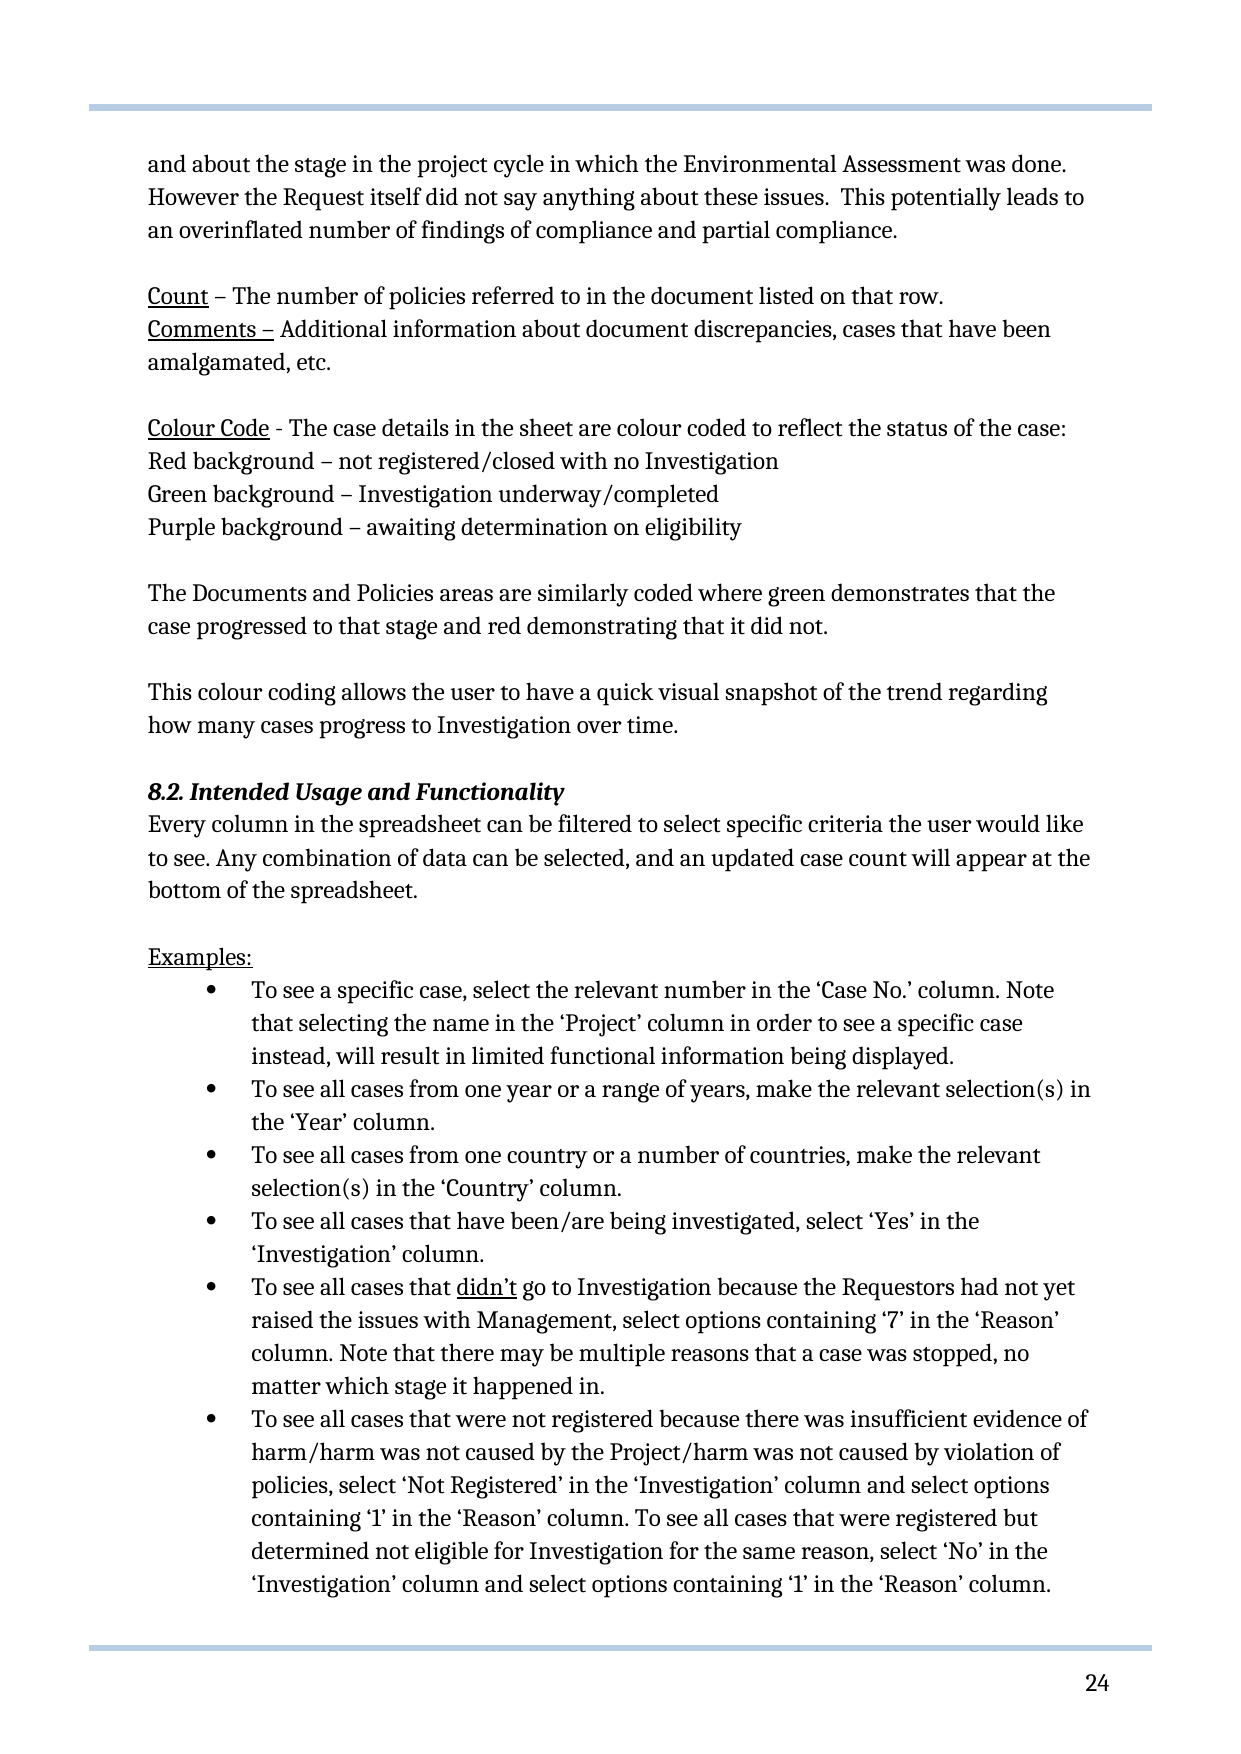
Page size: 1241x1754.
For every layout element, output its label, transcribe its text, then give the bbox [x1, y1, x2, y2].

text 8.2. Intended Usage and Functionality [148, 777, 1092, 806]
list To see all cases from one year or a range of years, make the relevant selection(s) in the ‘Year’ column. [207, 1074, 1092, 1136]
text Red background – not registered/closed with no Investigation [148, 447, 1092, 476]
text The Documents and Policies areas are similarly coded where green demonstrates that the case progressed to that stage and red demonstrating that it did not. [148, 579, 1092, 641]
text Green background – Investigation underway/completed [148, 480, 1092, 509]
list To see a specific case, select the relevant number in the ‘Case No.’ column. Note that selecting the name in the ‘Project’ column in order to see a specific case instead, will result in limited functional information being displayed. [207, 976, 1092, 1070]
list To see all cases that didn’t go to Investigation because the Requestors had not yet raised the issues with Management, select options containing ‘7’ in the ‘Reason’ column. Note that there may be multiple reasons that a case was stopped, no matter which stage it happened in. [207, 1273, 1092, 1401]
text Comments – Additional information about document discrepancies, cases that have been amalgamated, etc. [148, 315, 1092, 377]
text Every column in the spreadsheet can be filtered to select specific criteria the user would like to see. Any combination of data can be selected, and an updated case count will appear at the bottom of the spreadsheet. [148, 810, 1092, 905]
text Examples: [148, 942, 1092, 971]
list To see all cases that were not registered because there was insufficient evidence of harm/harm was not caused by the Project/harm was not caused by violation of policies, select ‘Not Registered’ in the ‘Investigation’ column and select options containing ‘1’ in the ‘Reason’ column. To see all cases that were registered but determined not eligible for Investigation for the same reason, select ‘No’ in the ‘Investigation’ column and select options containing ‘1’ in the ‘Reason’ column. [207, 1405, 1092, 1599]
text Purple background – awaiting determination on eligibility [148, 513, 1092, 542]
text Count – The number of policies referred to in the document listed on that row. [148, 282, 1092, 311]
list To see all cases that have been/are being investigated, select ‘Yes’ in the ‘Investigation’ column. [207, 1207, 1092, 1268]
text Colour Code - The case details in the sheet are colour coded to reflect the status of the case: [148, 414, 1092, 443]
list To see all cases from one country or a number of countries, make the relevant selection(s) in the ‘Country’ column. [207, 1141, 1092, 1202]
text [148, 150, 1092, 245]
text This colour coding allows the user to have a quick visual snapshot of the trend regarding how many cases progress to Investigation over time. [148, 678, 1092, 740]
